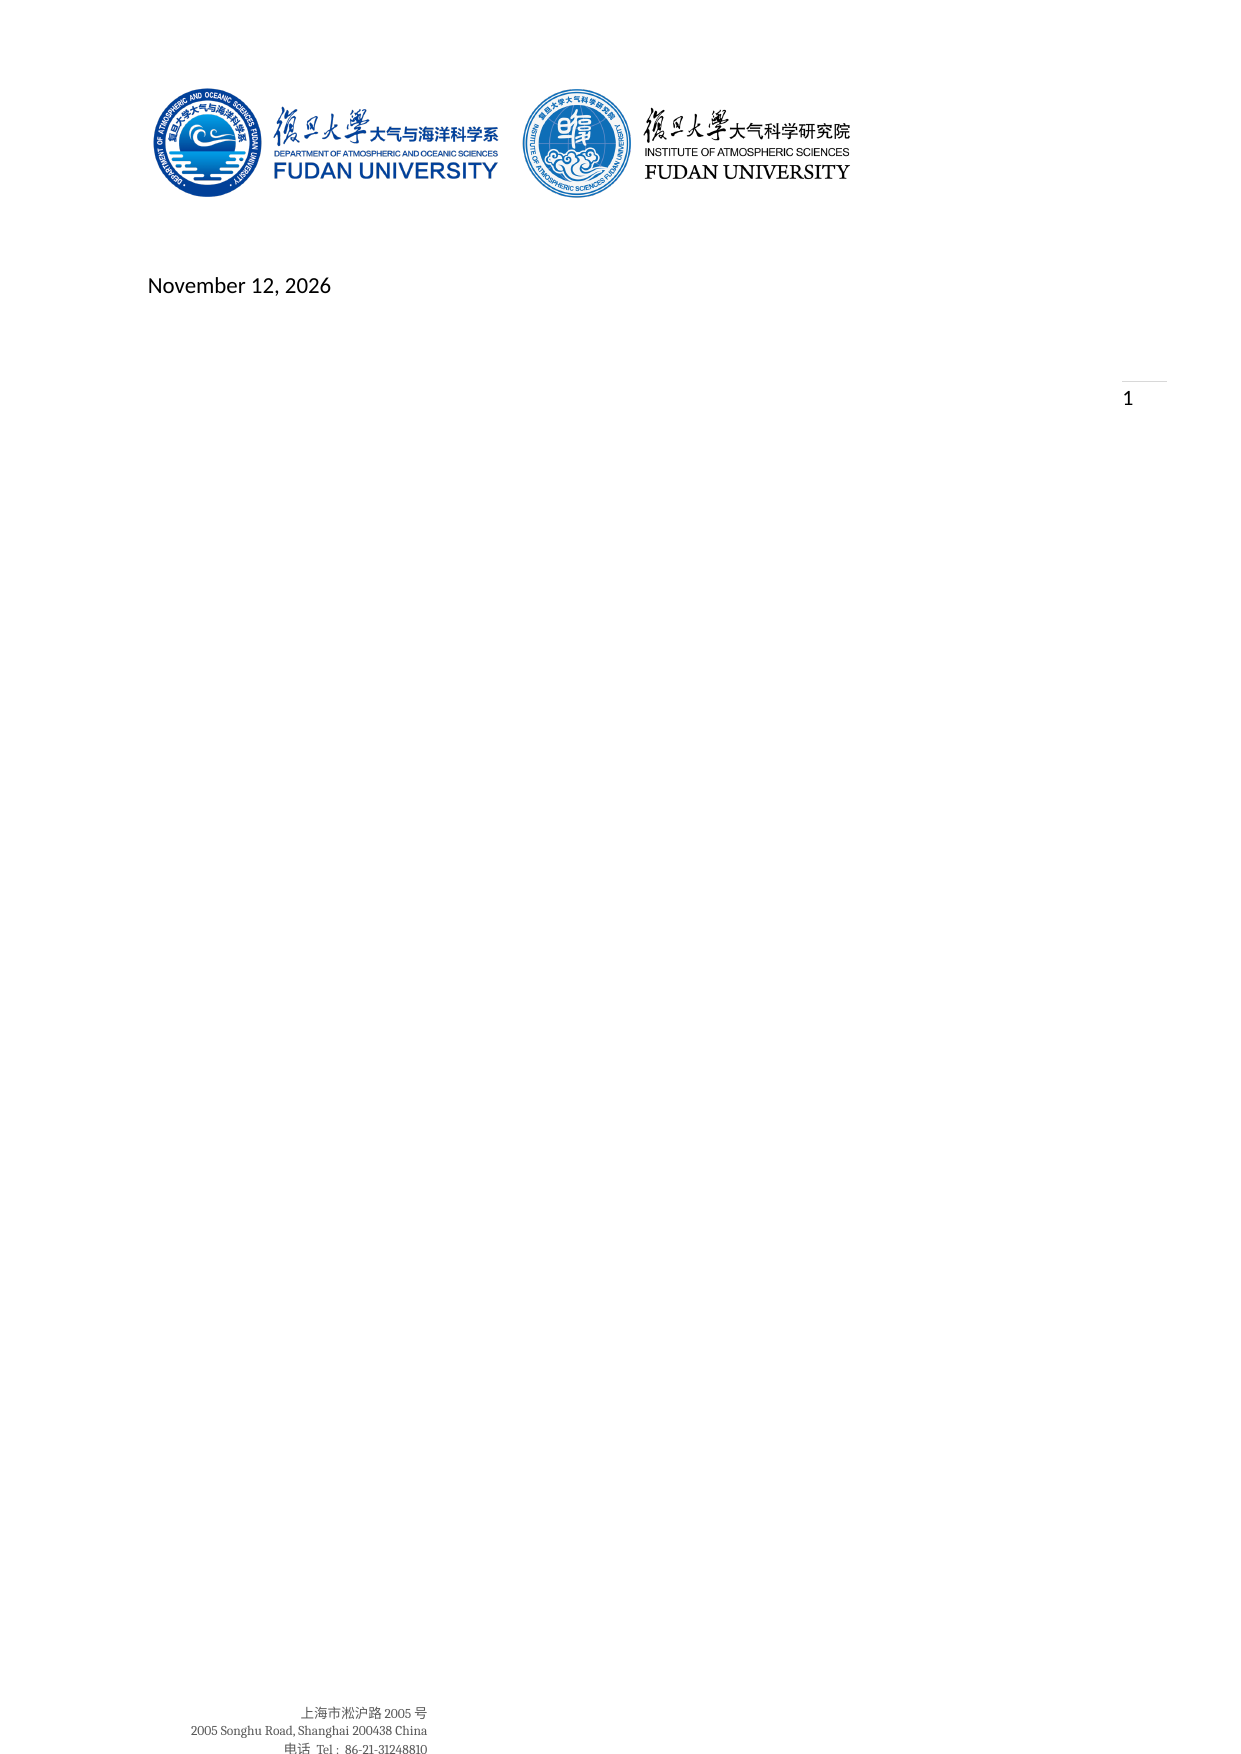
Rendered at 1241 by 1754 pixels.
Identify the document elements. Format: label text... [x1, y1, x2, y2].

text October 10, 2021 [148, 271, 1092, 299]
picture [147, 88, 857, 198]
